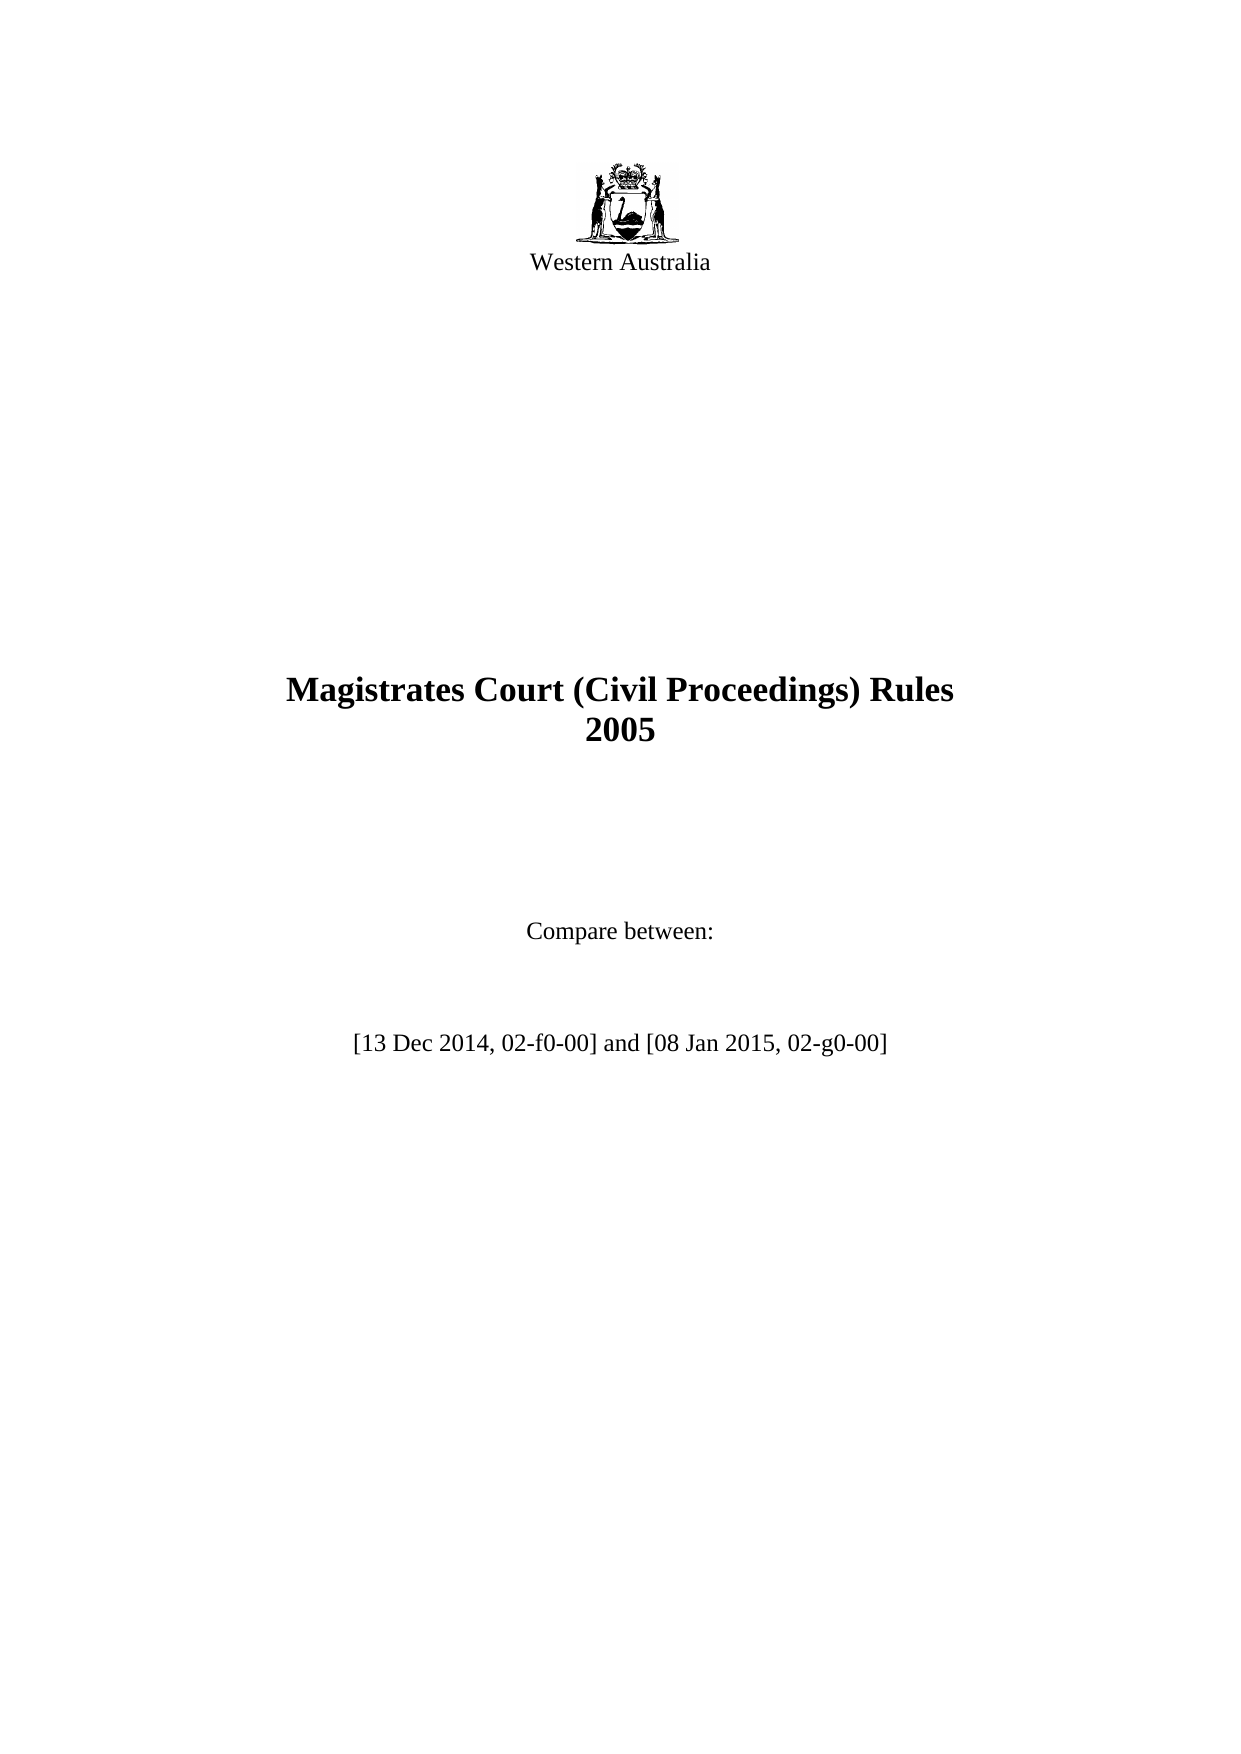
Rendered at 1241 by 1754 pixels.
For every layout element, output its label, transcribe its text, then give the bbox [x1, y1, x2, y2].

picture [575, 162, 679, 246]
text Magistrates Court (Civil Proceedings) Rules 2005 [251, 668, 990, 749]
text Western Australia [251, 247, 990, 276]
text Compare between: [251, 916, 990, 945]
text [13 Dec 2014, 02-f0-00] and [08 Jan 2015, 02-g0-00] [251, 1028, 990, 1057]
